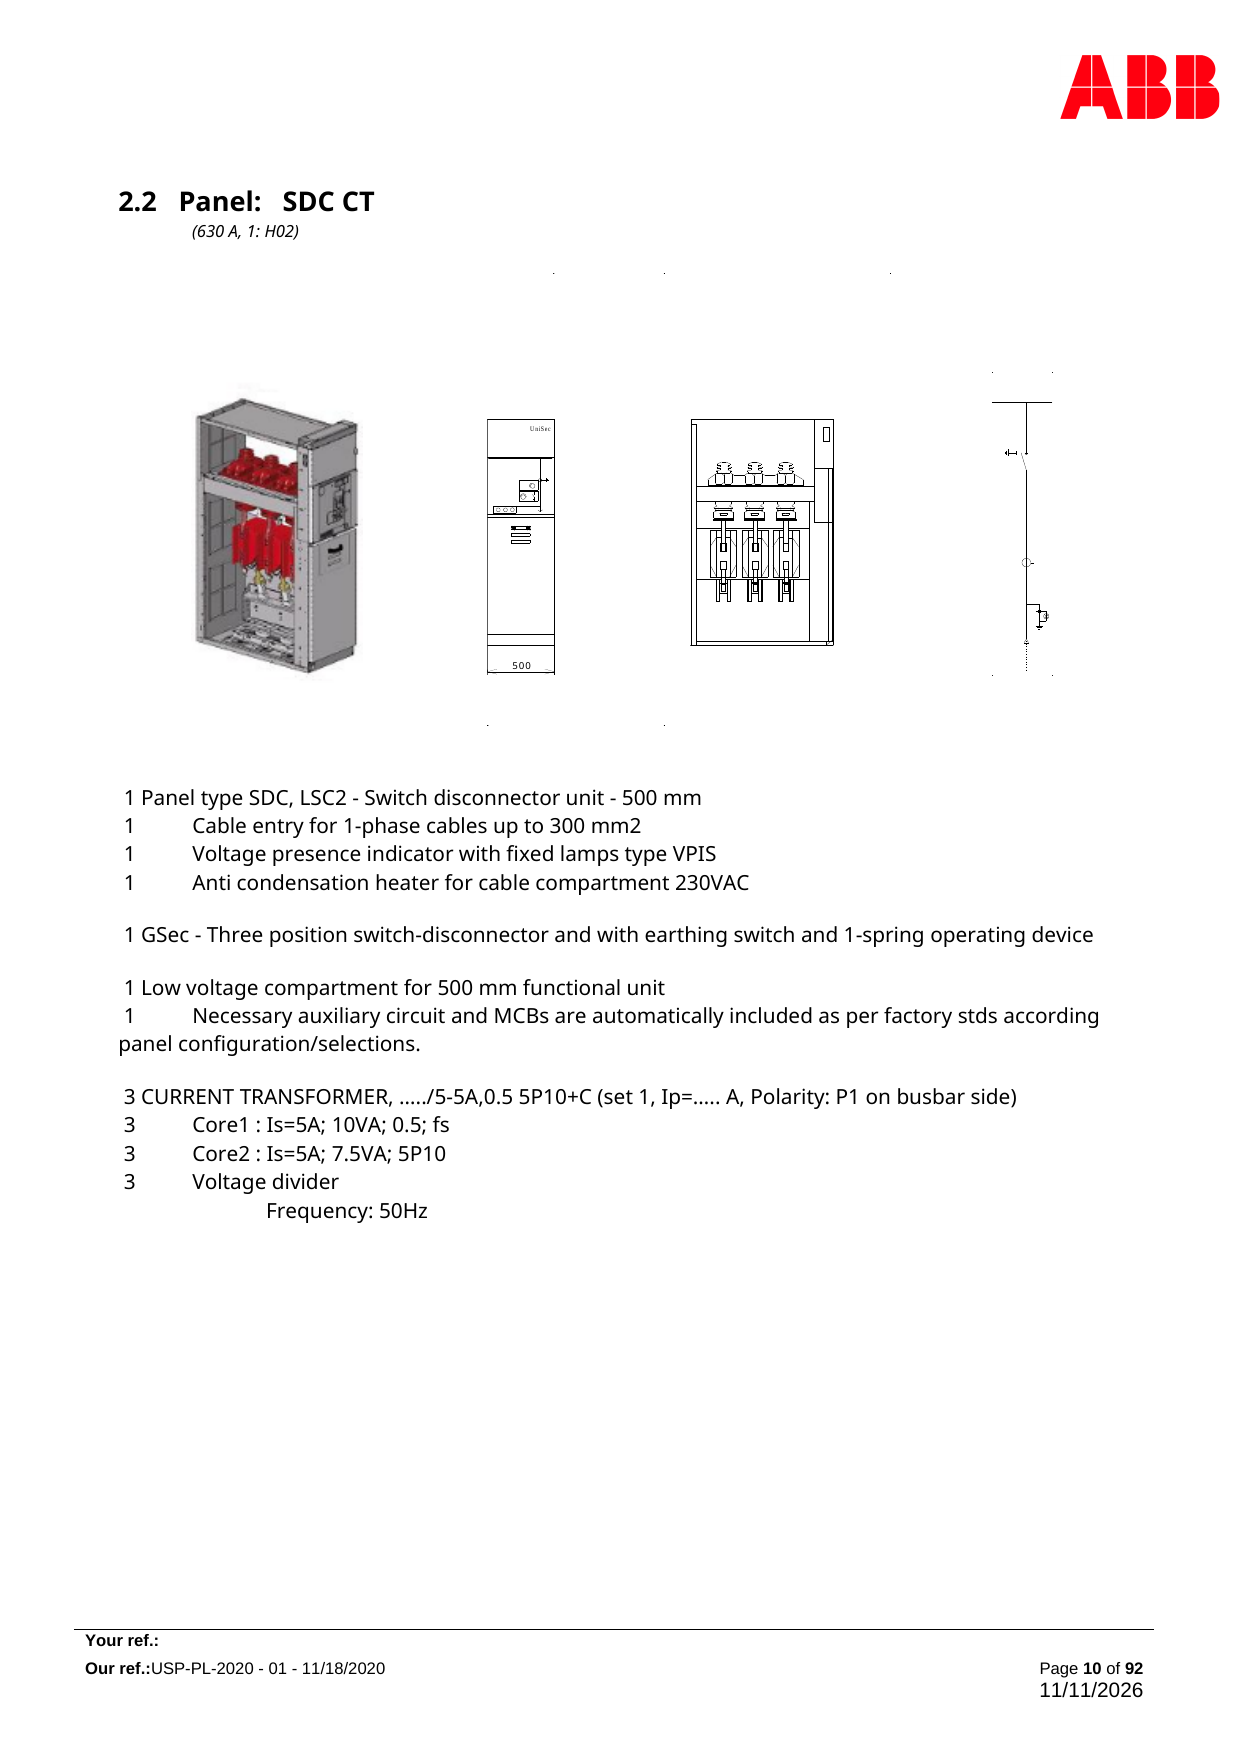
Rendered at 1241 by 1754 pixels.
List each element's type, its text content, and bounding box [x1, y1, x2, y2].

picture [191, 270, 363, 731]
text 1 GSec - Three position switch-disconnector and with earthing switch and 1-spring operating device [118, 920, 1122, 949]
text 1 Low voltage compartment for 500 mm functional unit [118, 973, 1122, 1001]
text 3 CURRENT TRANSFORMER, …../5-5A,0.5 5P10+C (set 1, Ip=….. A, Polarity: P1 on busbar side) [118, 1082, 1122, 1110]
text 1 Voltage presence indicator with fixed lamps type VPIS [118, 839, 1122, 868]
subtitle Panel: SDC CT [118, 183, 1122, 219]
text Frequency: 50Hz [118, 1196, 1122, 1224]
text 1 Cable entry for 1-phase cables up to 300 mm2 [118, 811, 1122, 839]
text 3 Core1 : Is=5A; 10VA; 0.5; fs [118, 1110, 1122, 1139]
text (630 A, 1: H02) [192, 219, 1122, 242]
text 1 Panel type SDC, LSC2 - Switch disconnector unit - 500 mm [118, 783, 1122, 811]
text 3 Voltage divider [118, 1167, 1122, 1196]
text 1 Necessary auxiliary circuit and MCBs are automatically included as per factory stds according panel configuration/selections. [118, 1001, 1122, 1058]
text 1 Anti condensation heater for cable compartment 230VAC [118, 868, 1122, 896]
picture [1058, 55, 1220, 119]
text 3 Core2 : Is=5A; 7.5VA; 5P10 [118, 1139, 1122, 1167]
